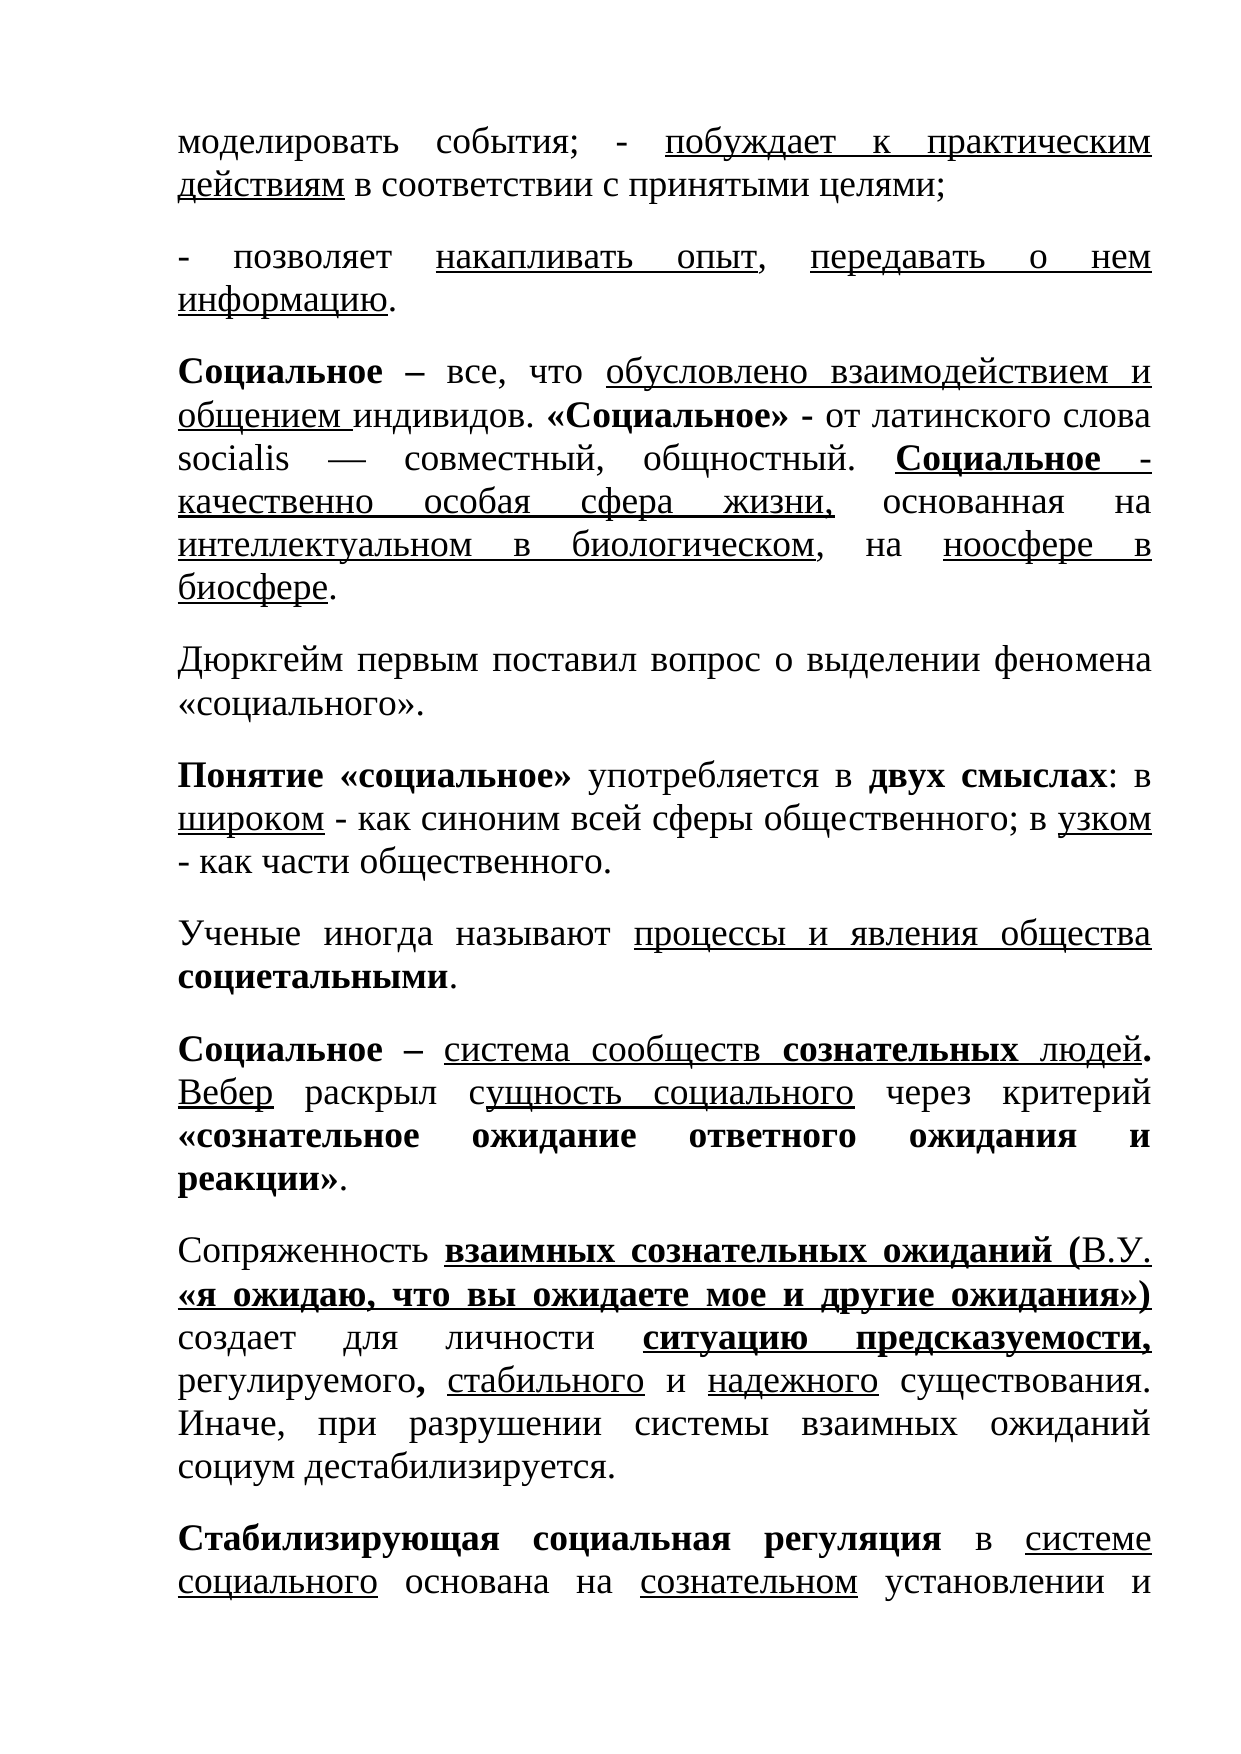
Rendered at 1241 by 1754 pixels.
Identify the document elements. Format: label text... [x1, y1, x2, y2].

text - позволяет накапливать опыт, передавать о нем информацию. [177, 233, 1152, 320]
text Социальное – система сообществ сознательных людей. Вебер раскрыл сущность социального через критерий «сознательное ожидание ответного ожидания и реакции». [177, 1026, 1152, 1199]
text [177, 1516, 1152, 1602]
text Понятие «социальное» употребляется в двух смыслах: в широком - как синоним всей сферы общественного; в узком - как части общественного. [177, 752, 1152, 882]
text Сопряженность взаимных сознательных ожиданий (В.У. «я ожидаю, что вы ожидаете мое и другие ожидания») создает для личности ситуацию предсказуемости, регулируемого, стабильного и надежного существования. Иначе, при разрушении системы взаимных ожиданий социум дестабилизируется. [177, 1228, 1152, 1308]
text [177, 118, 1152, 204]
text Социальное – все, что обусловлено взаимодействием и общением индивидов. «Социальное» - от латинского слова socialis — совместный, общностный. Социальное - качественно особая сфера жизни, основанная на интеллектуальном в биологическом, на ноосфере в биосфере. [177, 349, 1152, 608]
text Сопряженность взаимных сознательных ожиданий (В.У. «я ожидаю, что вы ожидаете мое и другие ожидания») создает для личности ситуацию предсказуемости, регулируемого, стабильного и надежного существования. Иначе, при разрушении системы взаимных ожиданий социум дестабилизируется. [177, 1309, 1152, 1487]
text Дюркгейм первым поставил вопрос о выделении феномена «социального». [177, 637, 1152, 723]
text Ученые иногда называют процессы и явления общества социетальными. [177, 911, 1152, 997]
